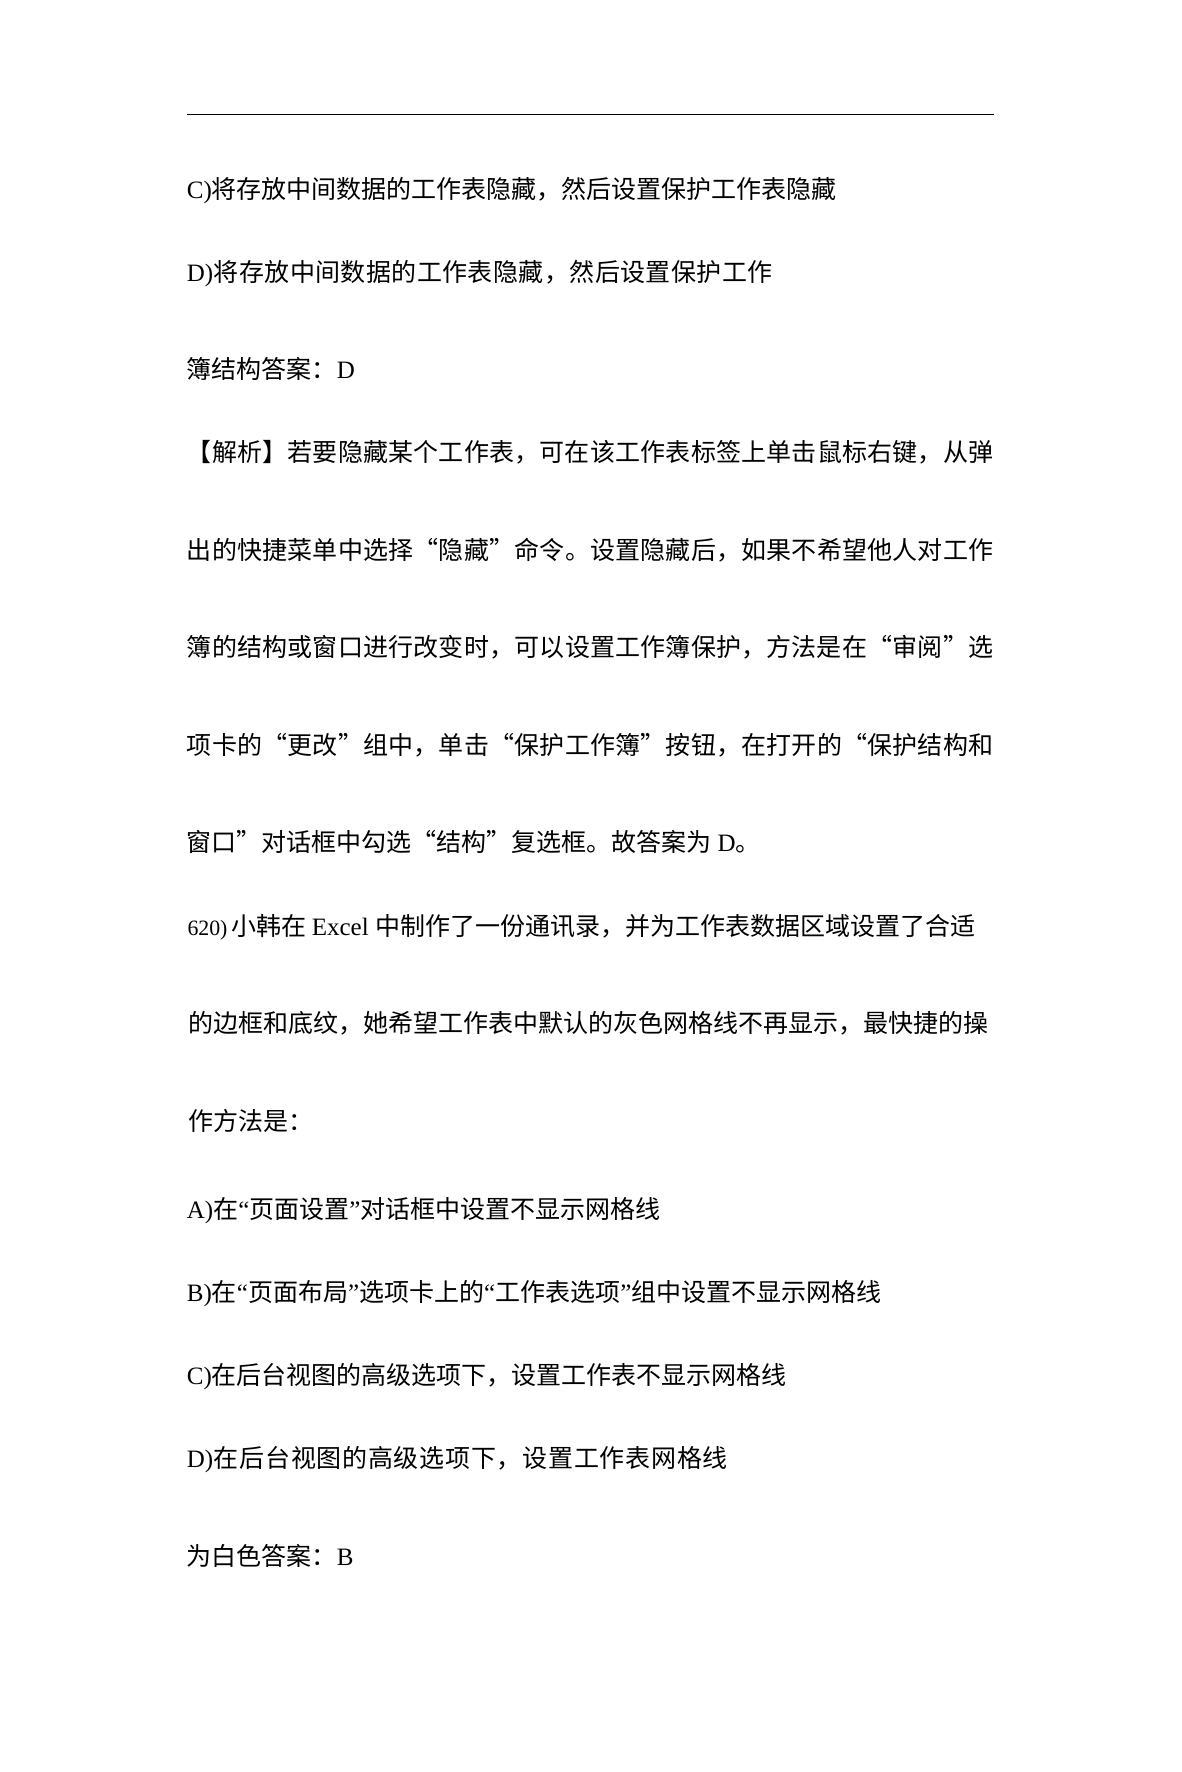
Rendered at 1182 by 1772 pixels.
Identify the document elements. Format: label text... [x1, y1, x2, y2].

text D)将存放中间数据的工作表隐藏，然后设置保护工作簿结构答案：D [187, 238, 774, 400]
list 小韩在 Excel 中制作了一份通讯录，并为工作表数据区域设置了合适的边框和底纹，她希望工作表中默认的灰色网格线不再显示，最快捷的操作方法是： [187, 892, 994, 1152]
text C)将存放中间数据的工作表隐藏，然后设置保护工作表隐藏 [187, 155, 994, 220]
text C)在后台视图的高级选项下，设置工作表不显示网格线 [187, 1341, 994, 1406]
text A)在“页面设置”对话框中设置不显示网格线 [187, 1175, 994, 1240]
text 【解析】若要隐藏某个工作表，可在该工作表标签上单击鼠标右键，从弹出的快捷菜单中选择“隐藏”命令。设置隐藏后，如果不希望他人对工作簿的结构或窗口进行改变时，可以设置工作簿保护，方法是在“审阅”选项卡的“更改”组中，单击“保护工作簿”按钮，在打开的“保护结构和窗口”对话框中勾选“结构”复选框。故答案为 D。 [187, 418, 994, 873]
text B)在“页面布局”选项卡上的“工作表选项”组中设置不显示网格线 [187, 1258, 994, 1323]
text D)在后台视图的高级选项下，设置工作表网格线为白色答案：B [187, 1424, 729, 1587]
